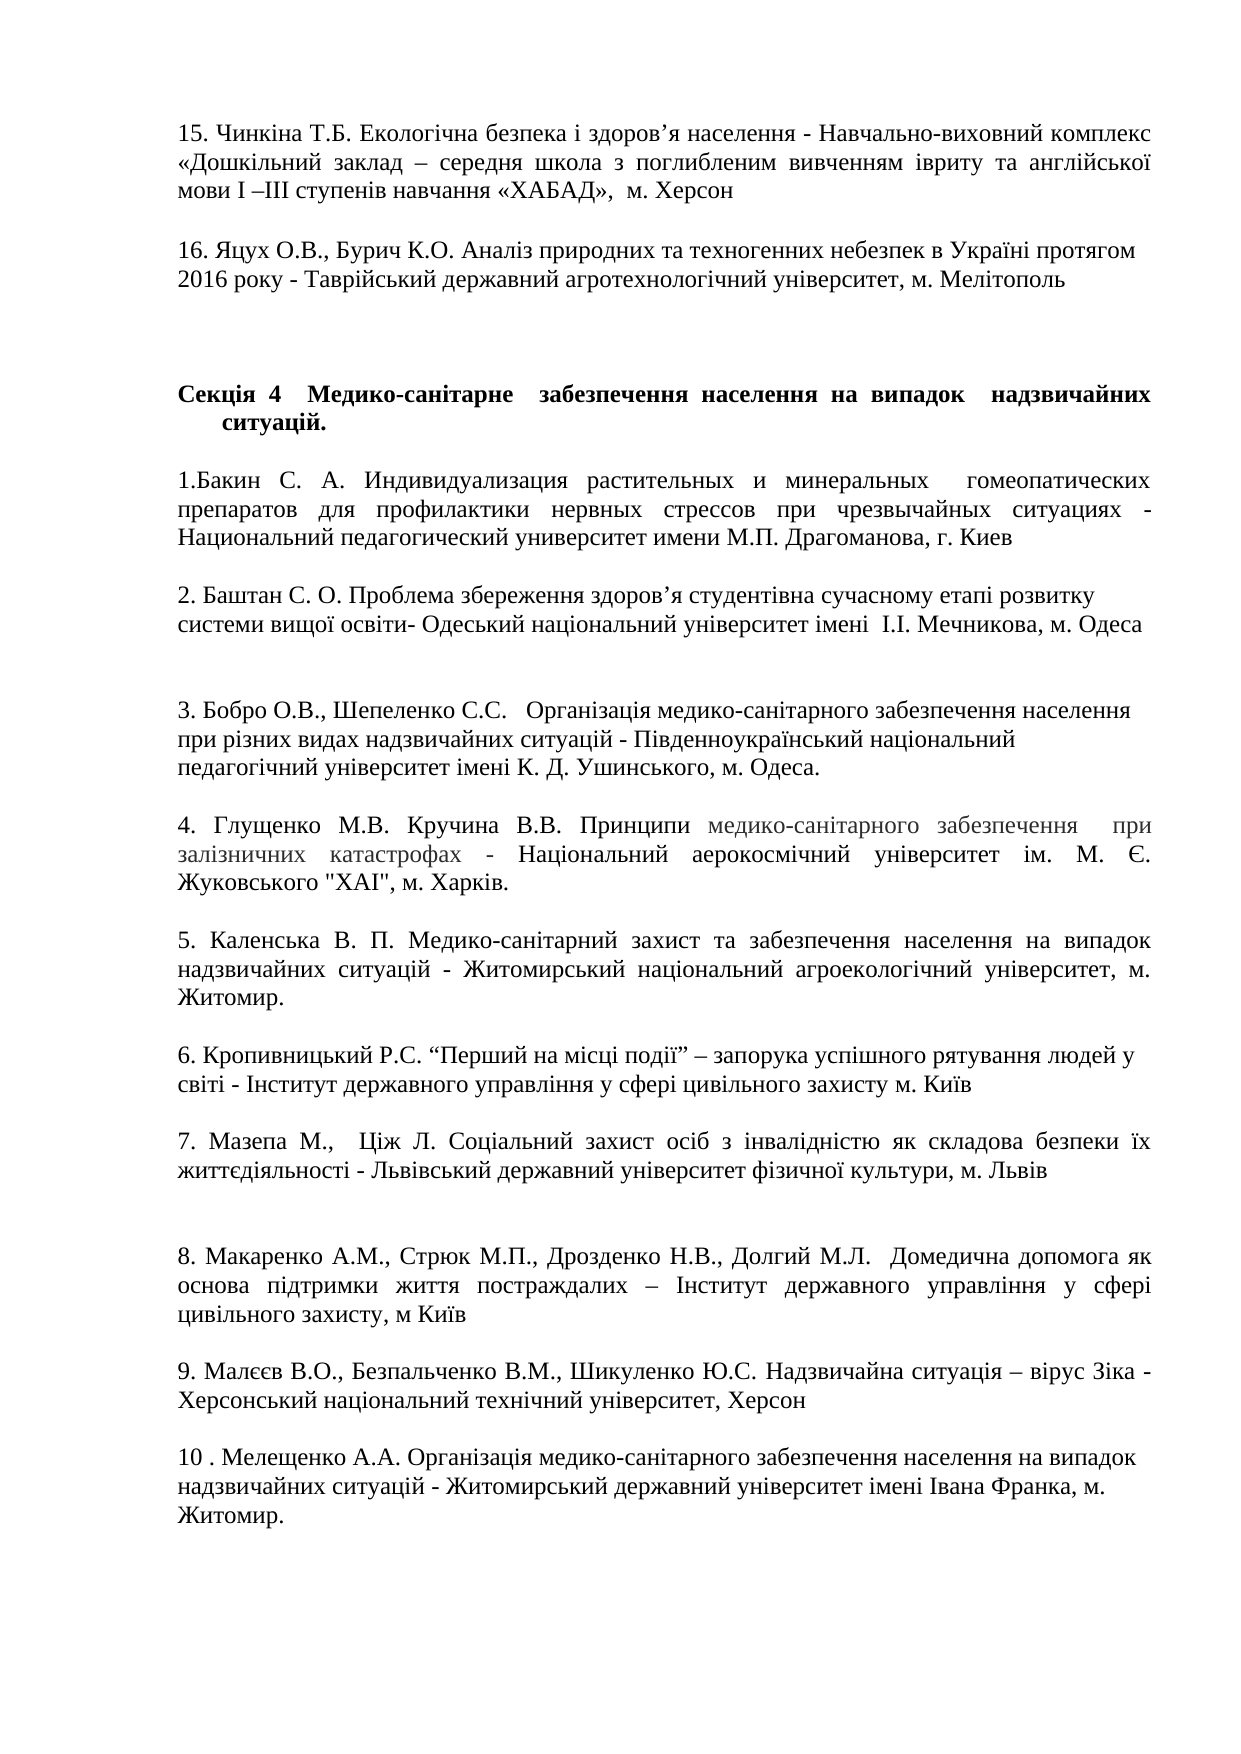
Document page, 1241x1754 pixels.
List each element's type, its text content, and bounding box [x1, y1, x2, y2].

text 1.Бакин С. А. Индивидуализация растительных и минеральных гомеопатических препаратов для профилактики нервных стрессов при чрезвычайных ситуациях -Национальний педагогический университет имени М.П. Драгоманова, г. Киев [177, 465, 1152, 551]
text 16. Яцух О.В., Бурич К.О. Аналіз природних та техногенних небезпек в Україні протягом 2016 року - Таврійський державний агротехнологічний університет, м. Мелітополь [177, 235, 1152, 292]
text 8. Макаренко А.М., Стрюк М.П., Дрозденко Н.В., Долгий М.Л. Домедична допомога як основа підтримки життя постраждалих – Інститут державного управління у сфері цивільного захисту, м Київ [177, 1241, 1152, 1327]
text Секція 4 Медико-санітарне забезпечення населення на випадок надзвичайних ситуацій. [177, 379, 1152, 436]
text 9. Малєєв В.О., Безпальченко В.М., Шикуленко Ю.С. Надзвичайна ситуація – вірус Зіка - Херсонський національний технічний університет, Херсон [177, 1356, 1152, 1414]
text 3. Бобро О.В., Шепеленко С.С. Організація медико-санітарного забезпечення населення при різних видах надзвичайних ситуацій - Південноукраїнський національний педагогічний університет імені К. Д. Ушинського, м. Одеса. [177, 695, 1152, 781]
text 7. Мазепа М., Ціж Л. Соціальний захист осіб з інвалідністю як складова безпеки їх життєдіяльності - Львівський державний університет фізичної культури, м. Львів [177, 1126, 1152, 1184]
text 6. Кропивницький Р.С. “Перший на місці події” – запорука успішного рятування людей у світі - Інститут державного управління у сфері цивільного захисту м. Київ [177, 1040, 1152, 1097]
text 2. Баштан С. О. Проблема збереження здоров’я студентівна сучасному етапі розвитку системи вищої освіти- Одеський національний університет імені І.І. Мечникова, м. Одеса [177, 580, 1152, 637]
text 5. Каленська В. П. Медико-санітарний захист та забезпечення населення на випадок надзвичайних ситуацій - Житомирський національний агроекологічний університет, м. Житомир. [177, 925, 1152, 1011]
text 15. Чинкіна Т.Б. Eкологічна безпека і здоров’я населення - Навчально-виховний комплекс «Дошкільний заклад – середня школа з поглибленим вивченням івриту та англійської мови I –III ступенів навчання «ХАБАД», м. Херсон [177, 118, 1152, 204]
text 4. Глущенко М.В. Кручина В.В. Принципи медико-санітарного забезпечення при залізничних катастрофах - Національний аерокосмічний університет ім. М. Є. Жуковського "ХАІ", м. Харків. [177, 810, 1152, 896]
text 10 . Мелещенко А.А. Організація медико-санітарного забезпечення населення на випадок надзвичайних ситуацій - Житомирський державний університет імені Івана Франка, м. Житомир. [177, 1442, 1152, 1529]
